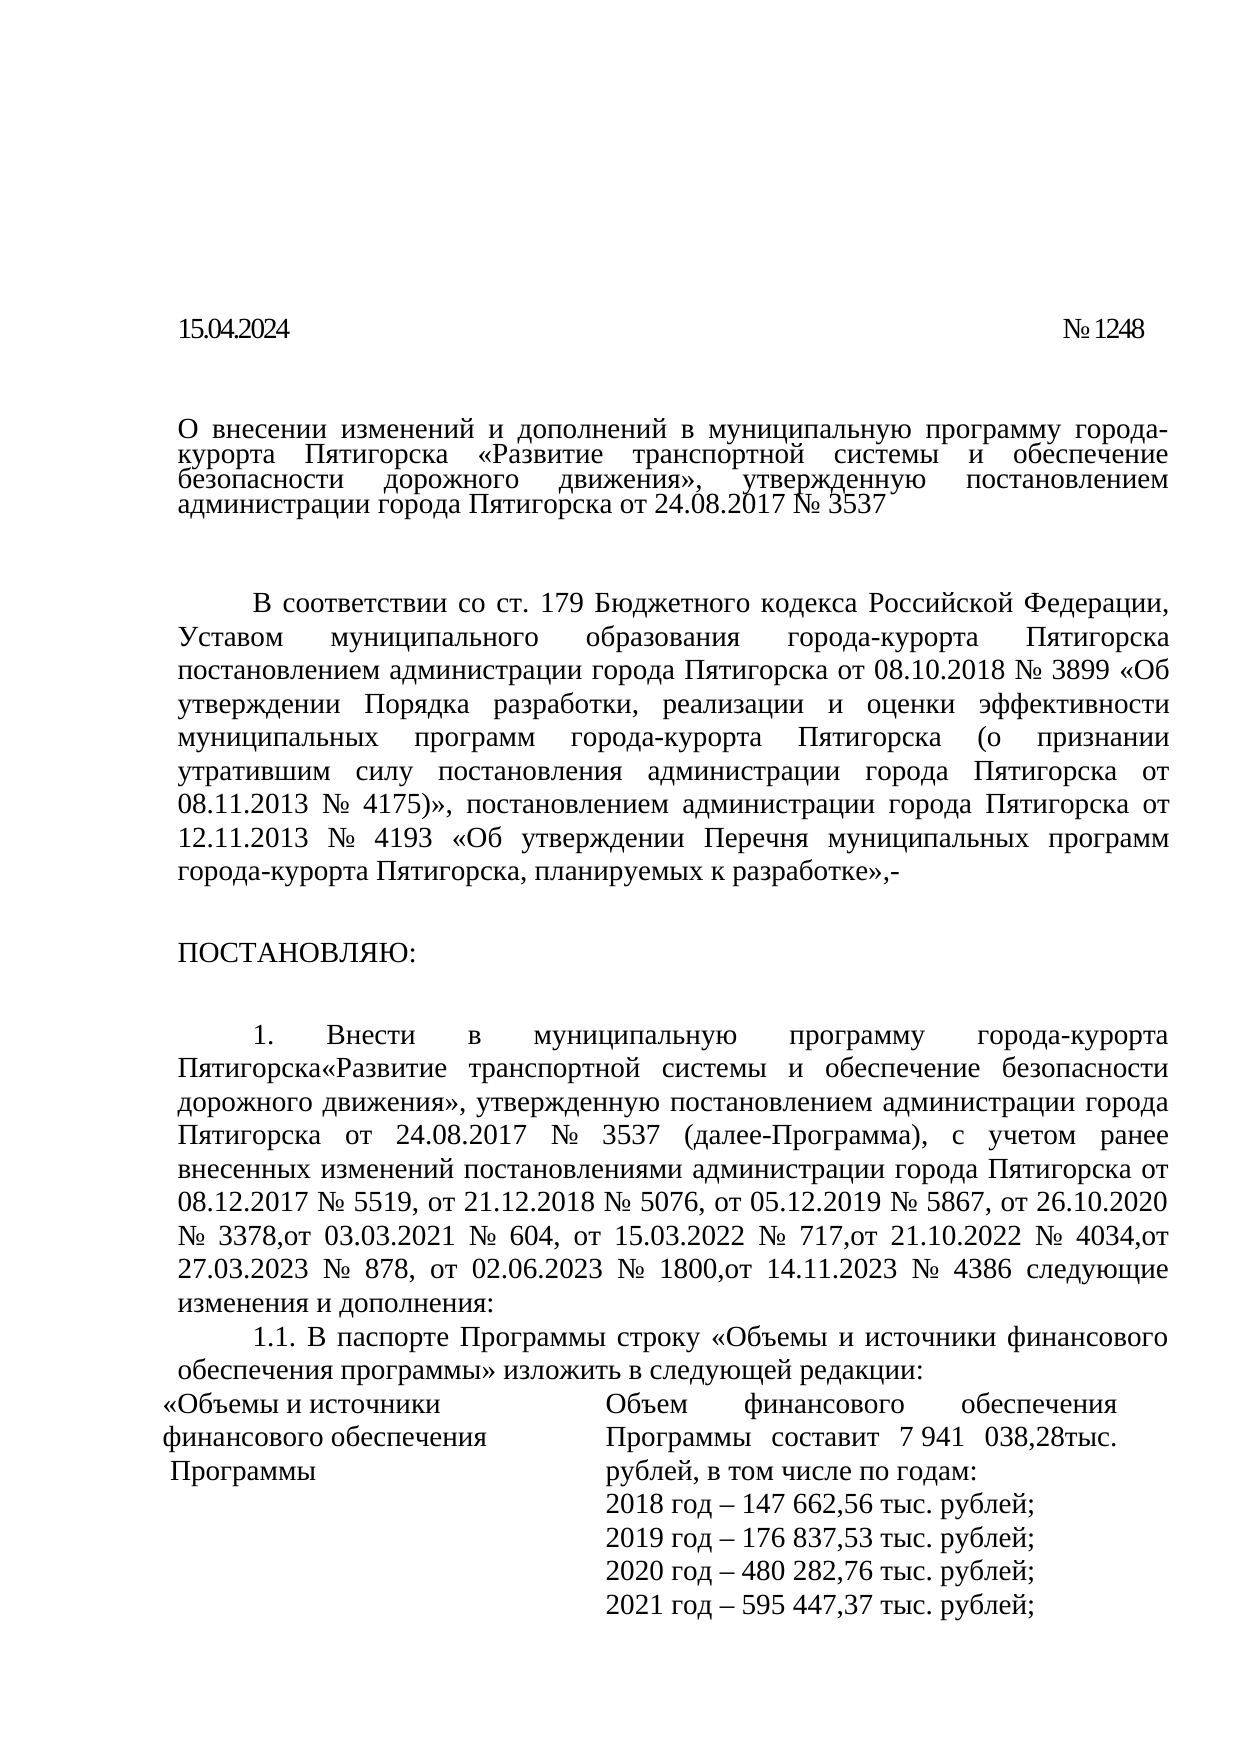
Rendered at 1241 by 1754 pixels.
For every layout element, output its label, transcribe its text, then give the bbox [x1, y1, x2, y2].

text ПОСТАНОВЛЯЮ: [177, 935, 1169, 969]
text 1.1. В паспорте Программы строку «Объемы и источники финансового обеспечения программы» изложить в следующей редакции: [177, 1319, 1169, 1386]
text О внесении изменений и дополнений в муниципальную программу города-курорта Пятигорска «Развитие транспортной системы и обеспечение безопасности дорожного движения», утвержденную постановлением администрации города Пятигорска от 24.08.2017 № 3537 [177, 418, 1169, 518]
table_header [151, 1386, 594, 1621]
text 1. Внести в муниципальную программу города-курорта Пятигорска«Развитие транспортной системы и обеспечение безопасности дорожного движения», утвержденную постановлением администрации города Пятигорска от 24.08.2017 № 3537 (далее-Программа), с учетом ранее внесенных изменений постановлениями администрации города Пятигорска от 08.12.2017 № 5519, от 21.12.2018 № 5076, от 05.12.2019 № 5867, от 26.10.2020 № 3378,от 03.03.2021 № 604, от 15.03.2022 № 717,от 21.10.2022 № 4034,от 27.03.2023 № 878, от 02.06.2023 № 1800,от 14.11.2023 № 4386 следующие изменения и дополнения: [177, 1017, 1169, 1319]
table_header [594, 1386, 1128, 1621]
text 15.04.2024 № 1248 [177, 318, 1169, 343]
text В соответствии со ст. 179 Бюджетного кодекса Российской Федерации, Уставом муниципального образования города-курорта Пятигорска постановлением администрации города Пятигорска от 08.10.2018 № 3899 «Об утверждении Порядка разработки, реализации и оценки эффективности муниципальных программ города-курорта Пятигорска (о признании утратившим силу постановления администрации города Пятигорска от 08.11.2013 № 4175)», постановлением администрации города Пятигорска от 12.11.2013 № 4193 «Об утверждении Перечня муниципальных программ города-курорта Пятигорска, планируемых к разработке»,- [177, 585, 1170, 887]
